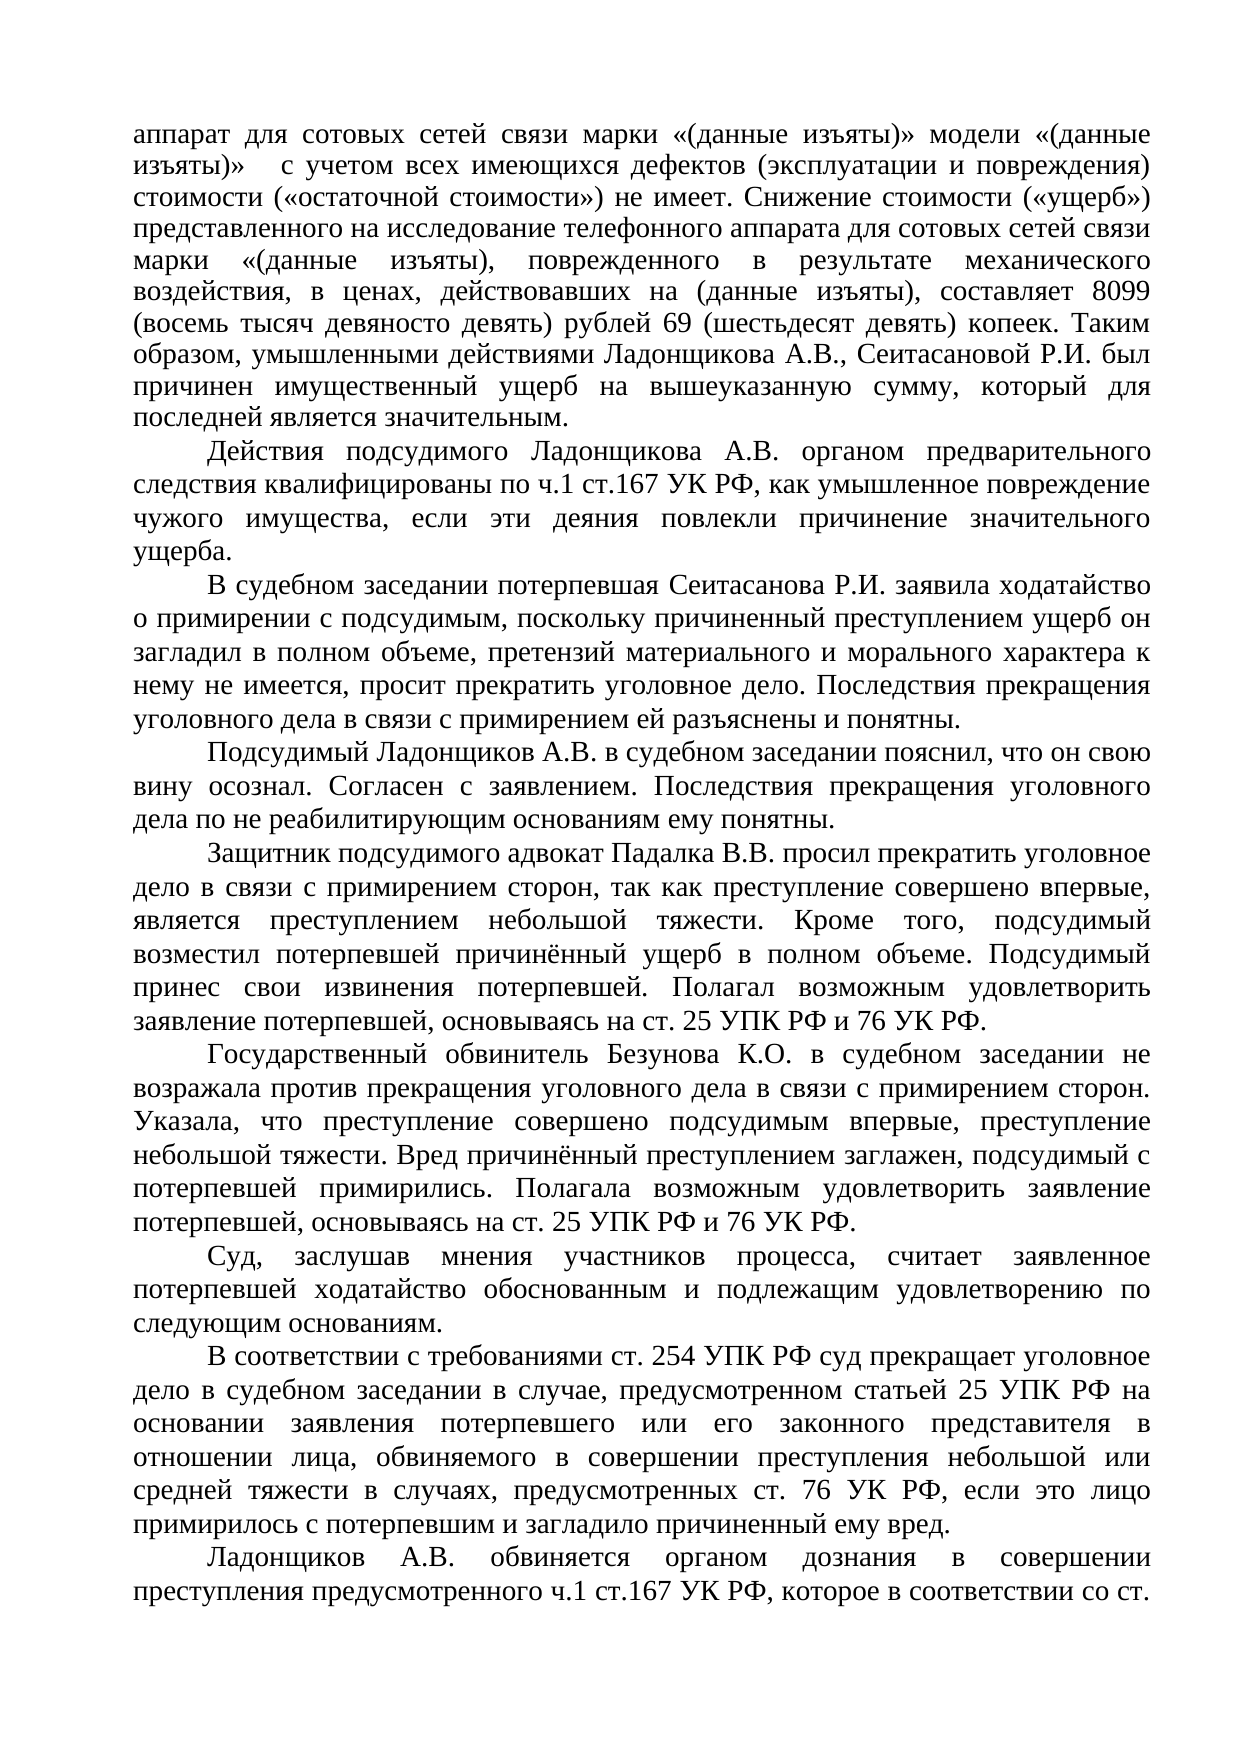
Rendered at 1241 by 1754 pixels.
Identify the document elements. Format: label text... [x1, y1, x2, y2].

text Защитник подсудимого адвокат Падалка В.В. просил прекратить уголовное дело в связи с примирением сторон, так как преступление совершено впервые, является преступлением небольшой тяжести. Кроме того, подсудимый возместил потерпевшей причинённый ущерб в полном объеме. Подсудимый принес свои извинения потерпевшей. Полагал возможным удовлетворить заявление потерпевшей, основываясь на ст. 25 УПК РФ и 76 УК РФ. [133, 835, 1152, 1036]
text Подсудимый Ладонщиков А.В. в судебном заседании пояснил, что он свою вину осознал. Согласен с заявлением. Последствия прекращения уголовного дела по не реабилитирующим основаниям ему понятны. [133, 734, 1152, 835]
text Государственный обвинитель Безунова К.О. в судебном заседании не возражала против прекращения уголовного дела в связи с примирением сторон. Указала, что преступление совершено подсудимым впервые, преступление небольшой тяжести. Вред причинённый преступлением заглажен, подсудимый с потерпевшей примирились. Полагала возможным удовлетворить заявление потерпевшей, основываясь на ст. 25 УПК РФ и 76 УК РФ. [133, 1036, 1152, 1238]
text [133, 118, 1152, 433]
text Суд, заслушав мнения участников процесса, считает заявленное потерпевшей ходатайство обоснованным и подлежащим удовлетворению по следующим основаниям. [133, 1238, 1152, 1338]
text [133, 1539, 1152, 1607]
text Действия подсудимого Ладонщикова А.В. органом предварительного следствия квалифицированы по ч.1 ст.167 УК РФ, как умышленное повреждение чужого имущества, если эти деяния повлекли причинение значительного ущерба. [133, 433, 1152, 567]
text В судебном заседании потерпевшая Сеитасанова Р.И. заявила ходатайство о примирении с подсудимым, поскольку причиненный преступлением ущерб он загладил в полном объеме, претензий материального и морального характера к нему не имеется, просит прекратить уголовное дело. Последствия прекращения уголовного дела в связи с примирением ей разъяснены и понятны. [133, 567, 1152, 734]
text В соответствии с требованиями ст. 254 УПК РФ суд прекращает уголовное дело в судебном заседании в случае, предусмотренном статьей 25 УПК РФ на основании заявления потерпевшего или его законного представителя в отношении лица, обвиняемого в совершении преступления небольшой или средней тяжести в случаях, предусмотренных ст. 76 УК РФ, если это лицо примирилось с потерпевшим и загладило причиненный ему вред. [133, 1338, 1152, 1539]
